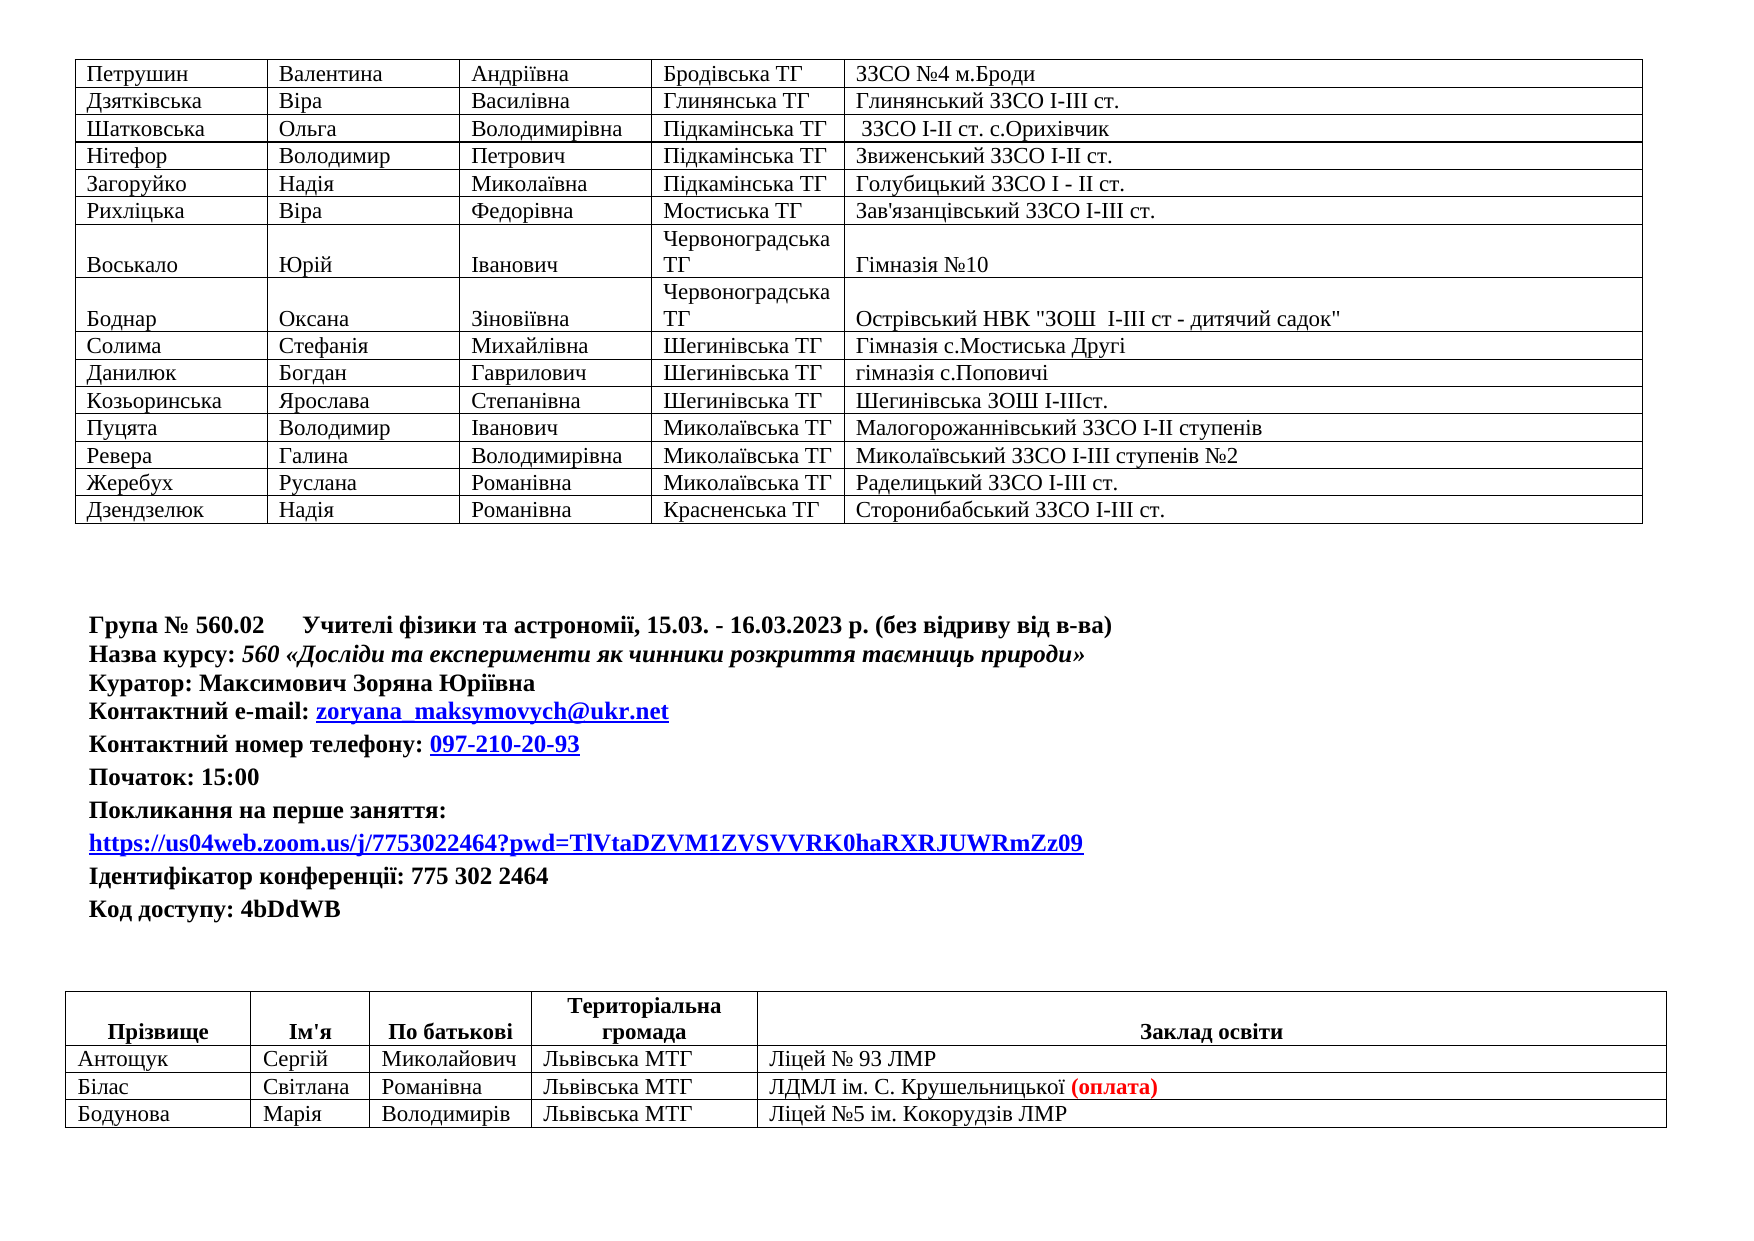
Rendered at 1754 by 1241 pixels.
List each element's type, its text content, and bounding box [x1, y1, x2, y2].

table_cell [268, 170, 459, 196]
text Покликання на перше заняття: [89, 795, 1665, 824]
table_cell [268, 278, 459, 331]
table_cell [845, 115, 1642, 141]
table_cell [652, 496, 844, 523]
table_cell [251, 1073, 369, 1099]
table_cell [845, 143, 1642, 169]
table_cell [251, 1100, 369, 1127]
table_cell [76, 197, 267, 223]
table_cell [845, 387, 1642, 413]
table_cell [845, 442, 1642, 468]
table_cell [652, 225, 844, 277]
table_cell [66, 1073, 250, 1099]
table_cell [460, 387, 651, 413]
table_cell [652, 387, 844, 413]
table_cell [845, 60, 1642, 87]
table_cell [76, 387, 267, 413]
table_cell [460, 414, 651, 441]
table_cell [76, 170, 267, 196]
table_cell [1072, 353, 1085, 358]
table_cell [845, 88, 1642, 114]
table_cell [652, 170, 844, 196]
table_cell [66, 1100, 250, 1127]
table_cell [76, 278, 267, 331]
text Назва курсу: 560 «Досліди та експерименти як чинники розкриття таємниць природи» [89, 639, 1665, 668]
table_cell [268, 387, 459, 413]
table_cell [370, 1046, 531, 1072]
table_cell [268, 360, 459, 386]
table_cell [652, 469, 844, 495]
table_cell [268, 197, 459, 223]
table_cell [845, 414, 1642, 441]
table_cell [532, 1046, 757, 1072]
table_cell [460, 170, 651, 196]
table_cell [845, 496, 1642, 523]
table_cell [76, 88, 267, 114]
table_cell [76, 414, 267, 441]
text Ідентифікатор конференції: 775 302 2464 [89, 861, 1665, 890]
text Початок: 15:00 [89, 762, 1665, 791]
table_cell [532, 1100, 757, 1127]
text Група № 560.02 Учителі фізики та астрономії, 15.03. - 16.03.2023 р. (без відриву від в-ва) [89, 610, 1665, 639]
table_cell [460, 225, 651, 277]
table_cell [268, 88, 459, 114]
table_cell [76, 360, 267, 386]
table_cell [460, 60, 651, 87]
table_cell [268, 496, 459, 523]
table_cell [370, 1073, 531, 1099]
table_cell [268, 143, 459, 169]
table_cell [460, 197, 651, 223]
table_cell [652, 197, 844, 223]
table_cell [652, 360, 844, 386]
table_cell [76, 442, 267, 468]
text Куратор: Максимович Зоряна Юріївна [89, 668, 1665, 696]
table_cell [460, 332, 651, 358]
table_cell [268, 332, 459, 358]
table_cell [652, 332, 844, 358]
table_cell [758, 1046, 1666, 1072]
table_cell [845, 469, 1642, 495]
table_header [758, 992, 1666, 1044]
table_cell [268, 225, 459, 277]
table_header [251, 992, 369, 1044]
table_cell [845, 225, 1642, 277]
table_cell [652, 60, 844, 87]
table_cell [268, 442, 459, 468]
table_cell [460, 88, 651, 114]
text https://us04web.zoom.us/j/7753022464?pwd=TlVtaDZVM1ZVSVVRK0haRXRJUWRmZz09 [89, 828, 1665, 857]
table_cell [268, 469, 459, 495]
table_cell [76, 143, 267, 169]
text Контактний e-mail: zoryana_maksymovych@ukr.net [89, 696, 1665, 725]
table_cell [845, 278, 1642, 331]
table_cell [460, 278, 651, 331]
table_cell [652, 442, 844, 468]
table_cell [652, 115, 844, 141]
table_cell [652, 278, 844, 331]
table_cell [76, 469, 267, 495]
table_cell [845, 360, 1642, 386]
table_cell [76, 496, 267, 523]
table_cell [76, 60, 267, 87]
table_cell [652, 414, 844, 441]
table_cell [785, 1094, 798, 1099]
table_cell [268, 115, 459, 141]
text Код доступу: 4bDdWB [89, 894, 1665, 923]
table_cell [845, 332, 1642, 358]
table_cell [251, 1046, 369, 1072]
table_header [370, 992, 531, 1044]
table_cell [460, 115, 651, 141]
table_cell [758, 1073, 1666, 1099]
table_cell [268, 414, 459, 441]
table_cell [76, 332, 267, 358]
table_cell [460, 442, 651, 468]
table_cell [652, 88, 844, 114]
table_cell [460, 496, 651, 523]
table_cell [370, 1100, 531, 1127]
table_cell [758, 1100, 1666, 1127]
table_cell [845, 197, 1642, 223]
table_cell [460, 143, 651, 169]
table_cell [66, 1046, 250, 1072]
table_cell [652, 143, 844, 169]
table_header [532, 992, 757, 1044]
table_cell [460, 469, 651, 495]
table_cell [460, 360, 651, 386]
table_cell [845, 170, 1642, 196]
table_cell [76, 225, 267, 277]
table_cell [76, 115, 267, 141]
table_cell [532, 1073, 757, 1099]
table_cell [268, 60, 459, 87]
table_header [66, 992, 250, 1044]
text Контактний номер телефону: 097-210-20-93 [89, 729, 1665, 758]
